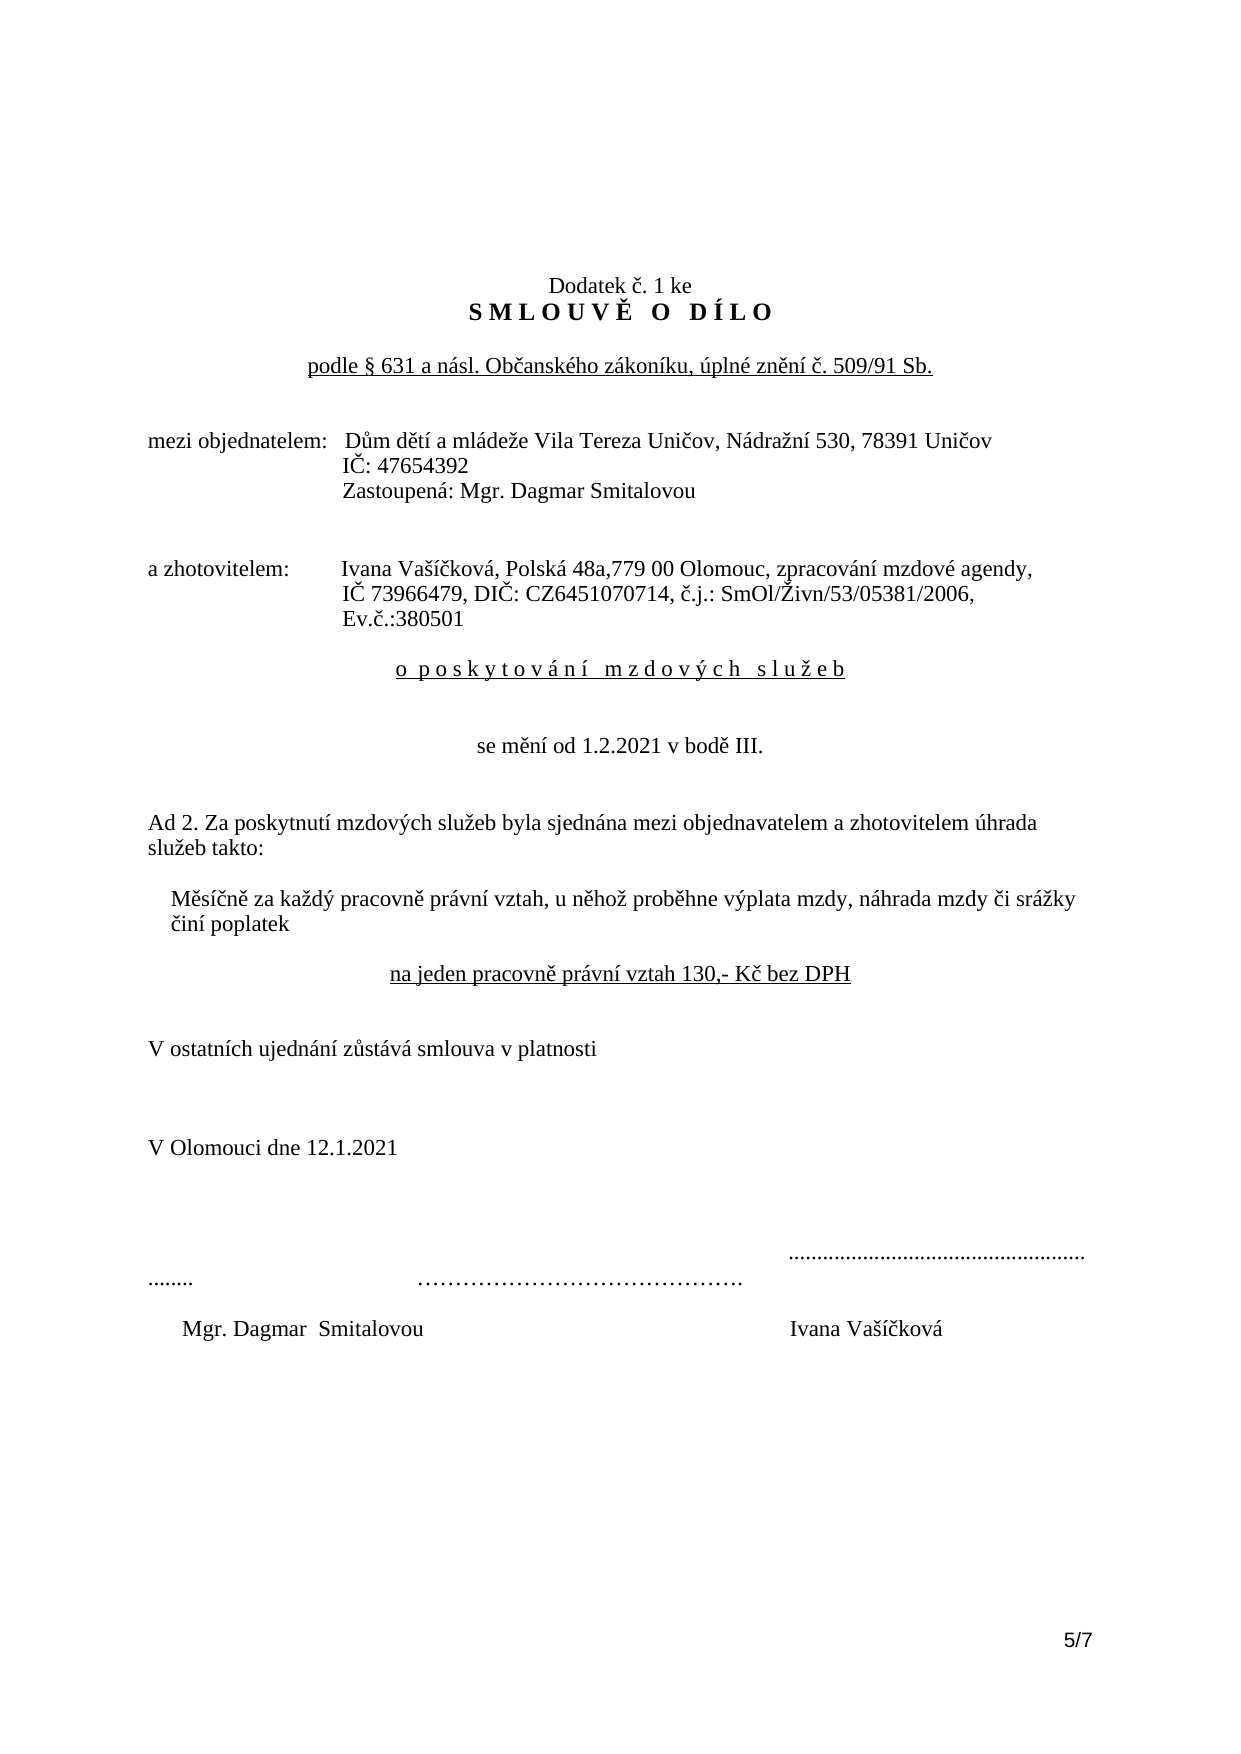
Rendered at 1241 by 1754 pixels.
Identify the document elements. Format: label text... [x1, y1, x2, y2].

text ............................................................ ……………………………………. [148, 1240, 1093, 1290]
text Zastoupená: Mgr. Dagmar Smitalovou [148, 478, 1093, 503]
text a zhotovitelem: Ivana Vašíčková, Polská 48a,779 00 Olomouc, zpracování mzdové agendy, [148, 556, 1093, 581]
text podle § 631 a násl. Občanského zákoníku, úplné znění č. 509/91 Sb. [148, 353, 1093, 378]
text se mění od 1.2.2021 v bodě III. [148, 734, 1093, 759]
text Ad 2. Za poskytnutí mzdových služeb byla sjednána mezi objednavatelem a zhotovitelem úhrada služeb takto: [148, 810, 1093, 860]
text na jeden pracovně právní vztah 130,- Kč bez DPH [148, 962, 1093, 987]
text mezi objednatelem: Dům dětí a mládeže Vila Tereza Uničov, Nádražní 530, 78391 Uničov [148, 428, 1093, 453]
text IČ: 47654392 [148, 453, 1093, 478]
text V Olomouci dne 12.1.2021 [148, 1136, 1093, 1161]
text V ostatních ujednání zůstává smlouva v platnosti [148, 1037, 1093, 1062]
text Dodatek č. 1 ke [148, 274, 1093, 299]
text Ev.č.:380501 [148, 606, 1093, 631]
text činí poplatek [148, 912, 1093, 937]
text Mgr. Dagmar Smitalovou Ivana Vašíčková [148, 1316, 1093, 1341]
text Měsíčně za každý pracovně právní vztah, u něhož proběhne výplata mzdy, náhrada mzdy či srážky [148, 887, 1093, 912]
text o p o s k y t o v á n í m z d o v ý c h s l u ž e b [148, 656, 1093, 681]
text S M L O U V Ě O D Í L O [148, 299, 1093, 326]
text IČ 73966479, DIČ: CZ6451070714, č.j.: SmOl/Živn/53/05381/2006, [148, 581, 1093, 606]
